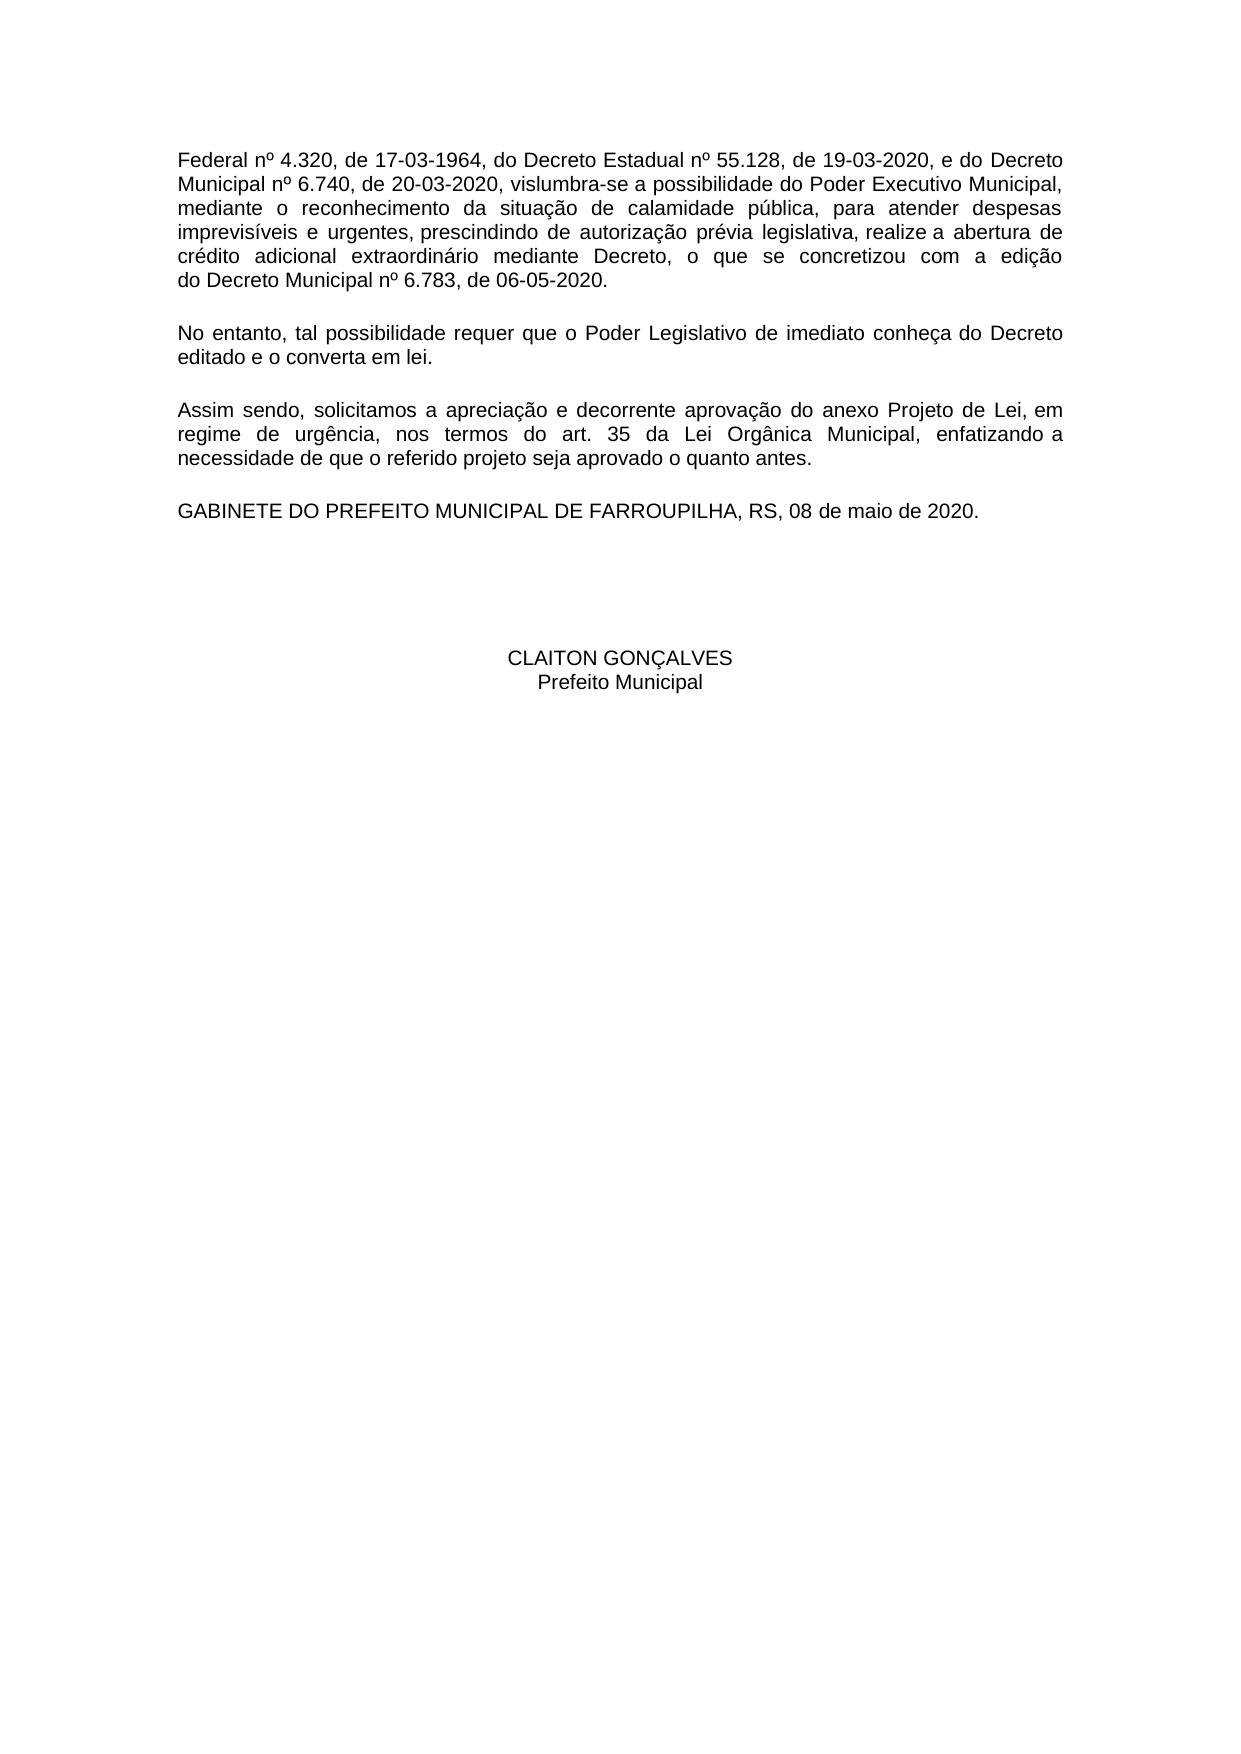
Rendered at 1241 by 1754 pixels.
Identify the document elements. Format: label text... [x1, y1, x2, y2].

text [177, 148, 1063, 291]
text Assim sendo, solicitamos a apreciação e decorrente aprovação do anexo Projeto de Lei, em regime de urgência, nos termos do art. 35 da Lei Orgânica Municipal, enfatizando a necessidade de que o referido projeto seja aprovado o quanto antes. [177, 398, 1063, 469]
text CLAITON GONÇALVES Prefeito Municipal [177, 646, 1063, 694]
text GABINETE DO PREFEITO MUNICIPAL DE FARROUPILHA, RS, 08 de maio de 2020. [177, 499, 1063, 523]
text No entanto, tal possibilidade requer que o Poder Legislativo de imediato conheça do Decreto editado e o converta em lei. [177, 321, 1063, 368]
